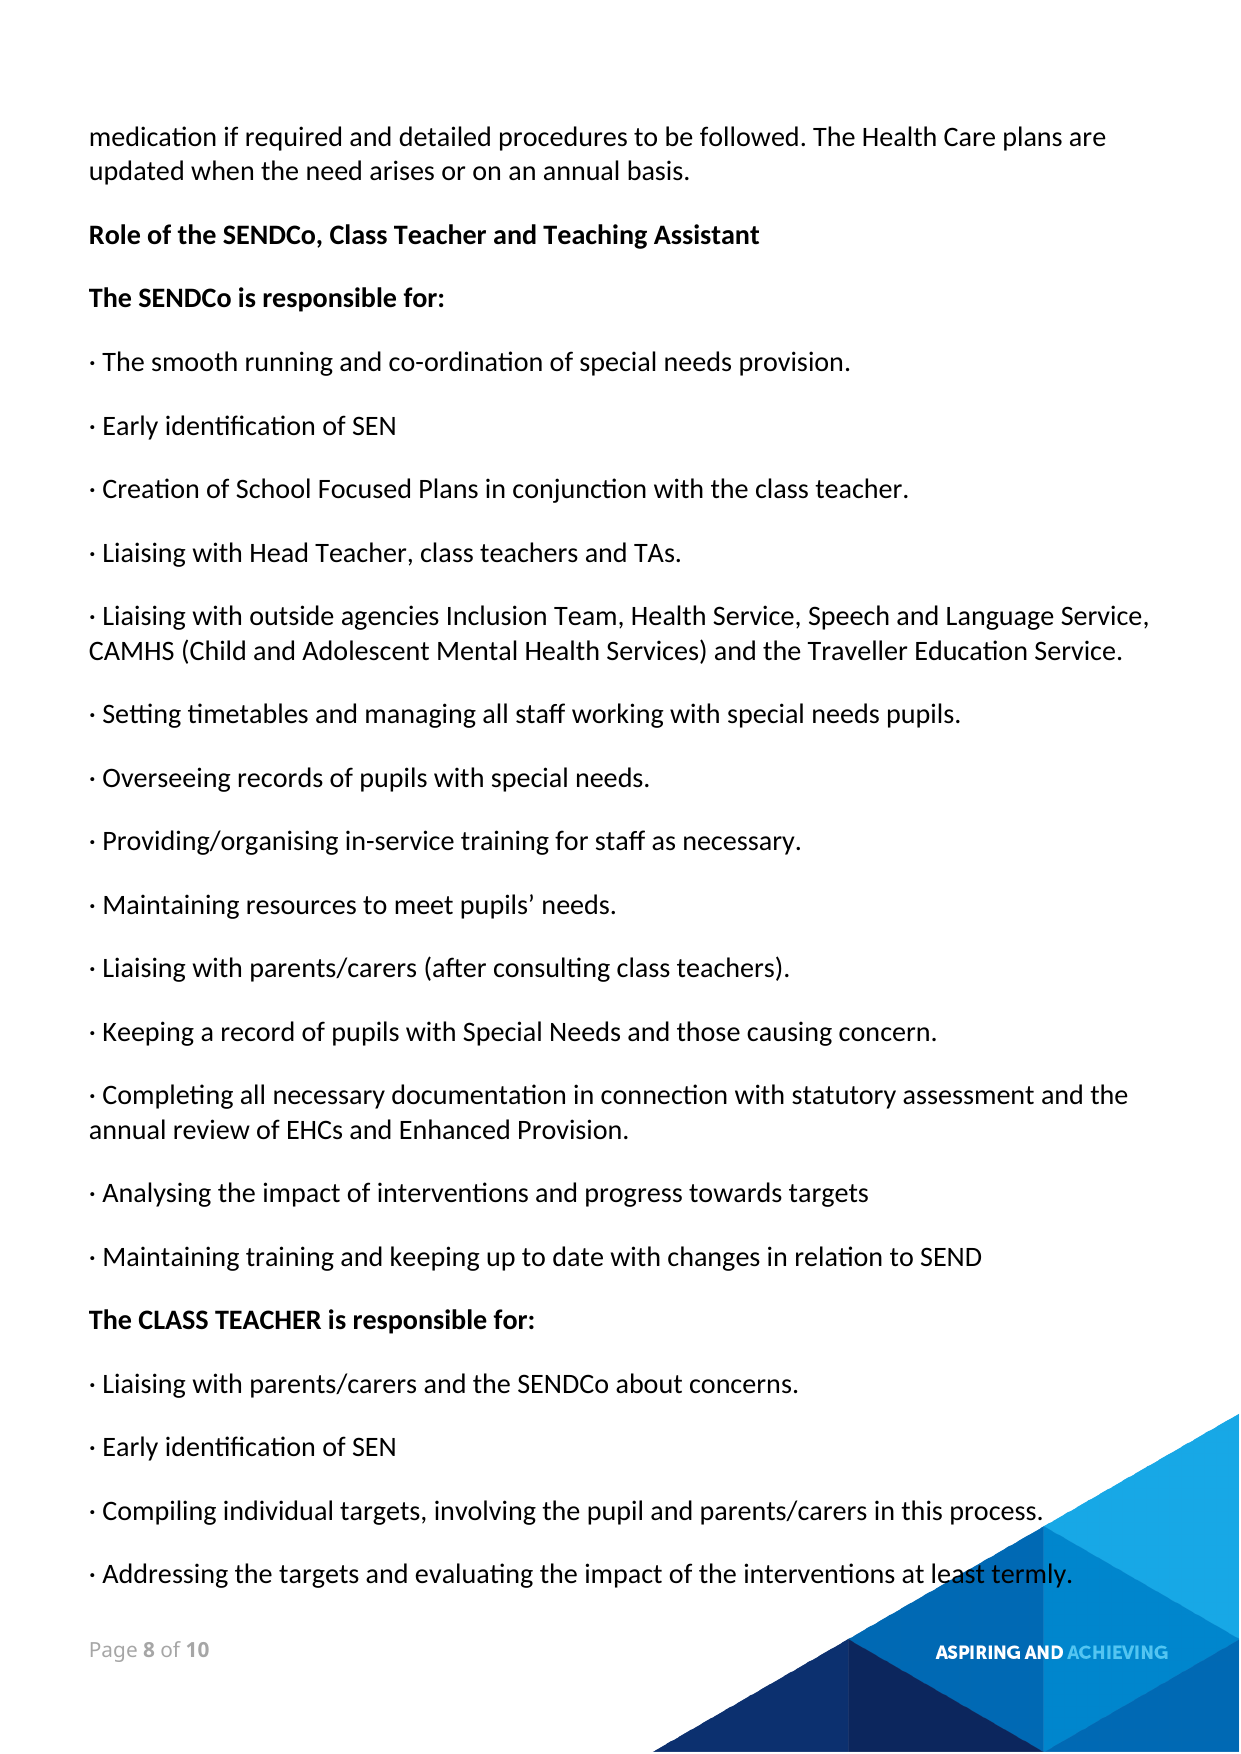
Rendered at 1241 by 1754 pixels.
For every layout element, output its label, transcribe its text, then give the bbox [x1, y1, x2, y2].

text · Maintaining training and keeping up to date with changes in relation to SEND [89, 1239, 1152, 1273]
text The CLASS TEACHER is responsible for: [89, 1302, 1152, 1337]
picture [1069, 1650, 1077, 1658]
picture [1114, 1646, 1125, 1658]
picture [1148, 1646, 1152, 1658]
text · Overseeing records of pupils with special needs. [89, 759, 1152, 794]
text · Creation of School Focused Plans in conjunction with the class teacher. [89, 471, 1152, 505]
text · Completing all necessary documentation in connection with statutory assessment and the annual review of EHCs and Enhanced Provision. [89, 1077, 1152, 1146]
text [89, 119, 1152, 188]
picture [1156, 1648, 1163, 1658]
text · Maintaining resources to meet pupils’ needs. [89, 887, 1152, 921]
text · Liaising with outside agencies Inclusion Team, Health Service, Speech and Language Service, CAMHS (Child and Adolescent Mental Health Services) and the Traveller Education Service. [89, 598, 1152, 667]
text · Early identification of SEN [89, 1429, 1152, 1464]
text · Compiling individual targets, involving the pupil and parents/carers in this process. [89, 1493, 1152, 1527]
text · The smooth running and co-ordination of special needs provision. [89, 344, 1152, 378]
text · Liaising with parents/carers (after consulting class teachers). [89, 950, 1152, 984]
text Role of the SENDCo, Class Teacher and Teaching Assistant [89, 217, 1152, 251]
picture [1047, 1640, 1240, 1752]
picture [1052, 1646, 1062, 1658]
picture [1094, 1646, 1103, 1658]
text · Liaising with Head Teacher, class teachers and TAs. [89, 534, 1152, 569]
text · Setting timetables and managing all staff working with special needs pupils. [89, 696, 1152, 730]
text · Liaising with parents/carers and the SENDCo about concerns. [89, 1366, 1152, 1400]
text · Addressing the targets and evaluating the impact of the interventions at least termly. [89, 1556, 1152, 1591]
text · Analysing the impact of interventions and progress towards targets [89, 1175, 1152, 1209]
text · Providing/organising in-service training for staff as necessary. [89, 823, 1152, 857]
picture [0, 20, 1240, 1752]
text · Keeping a record of pupils with Special Needs and those causing concern. [89, 1014, 1152, 1048]
text · Early identification of SEN [89, 407, 1152, 442]
text The SENDCo is responsible for: [89, 280, 1152, 315]
picture [1080, 1649, 1088, 1658]
